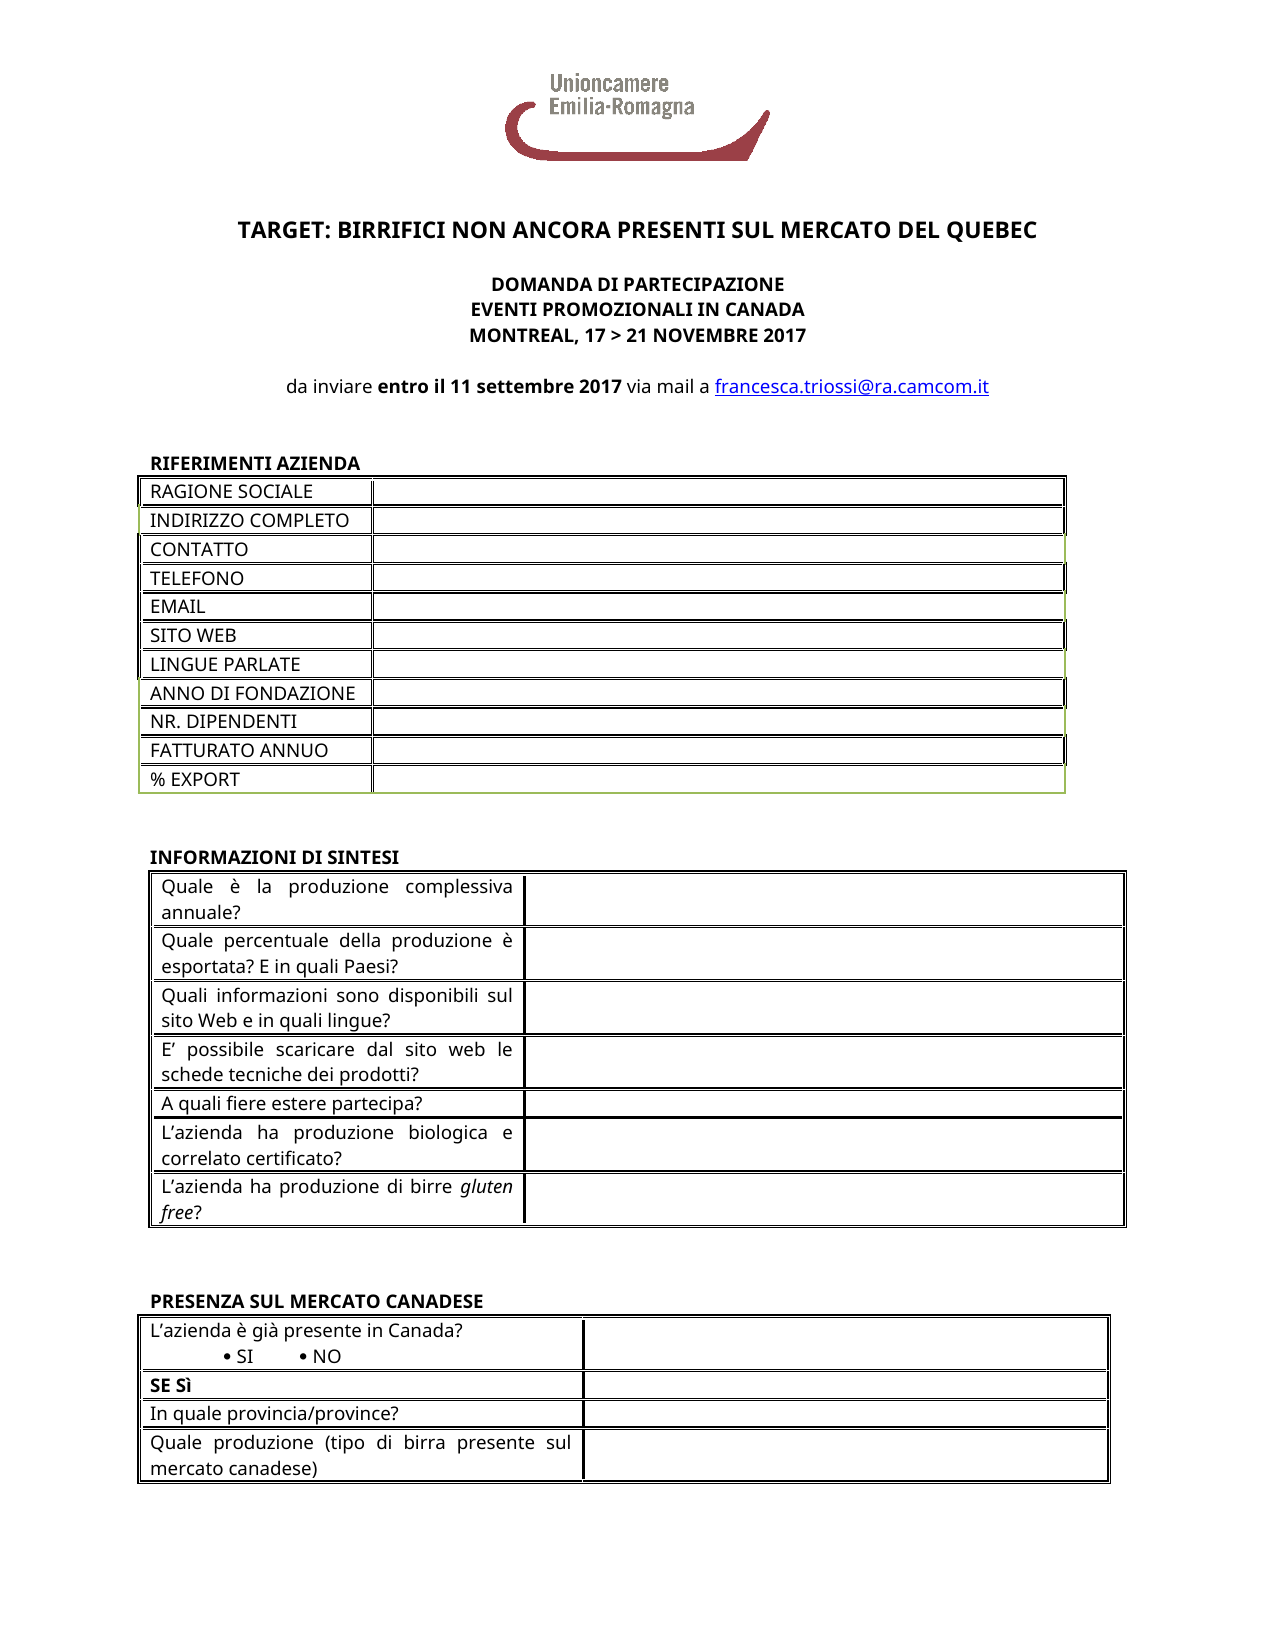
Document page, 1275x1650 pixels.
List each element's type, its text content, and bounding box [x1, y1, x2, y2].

table_header [373, 479, 1063, 504]
text DOMANDA DI PARTECIPAZIONE [150, 271, 1125, 297]
table_cell In quale provincia/province? [141, 1398, 582, 1426]
table_cell [583, 1369, 1109, 1397]
table_cell [526, 1033, 1124, 1087]
table_cell [526, 925, 1124, 979]
text da inviare entro il 11 settembre 2017 via mail a francesca.triossi@ra.camcom.it [150, 373, 1125, 399]
table_cell [373, 677, 1064, 705]
table_cell % EXPORT [140, 763, 371, 792]
table_cell [374, 763, 1064, 792]
table_cell [524, 1170, 1124, 1224]
table_header [524, 874, 1123, 924]
table_cell L’azienda ha produzione di birre gluten free? [152, 1170, 524, 1224]
table_cell [374, 619, 1064, 648]
table_cell [373, 705, 1064, 734]
text RIFERIMENTI AZIENDA [150, 450, 1125, 475]
table_cell Quali informazioni sono disponibili sul sito Web e in quali lingue? [150, 979, 524, 1033]
table_cell ANNO DI FONDAZIONE [140, 677, 373, 705]
table_cell A quali fiere estere partecipa? [152, 1087, 523, 1116]
table_cell [583, 1426, 1108, 1480]
table_cell E’ possibile scaricare dal sito web le schede tecniche dei prodotti? [152, 1033, 523, 1087]
table_cell [374, 648, 1064, 677]
table_cell [374, 504, 1064, 533]
table_cell SE Sì [139, 1369, 583, 1397]
table_cell [526, 1087, 1124, 1116]
table_cell NR. DIPENDENTI [140, 705, 373, 734]
table_header [583, 1318, 1107, 1369]
table_cell CONTATTO [140, 533, 371, 562]
picture [505, 73, 770, 161]
text MONTREAL, 17 > 21 NOVEMBRE 2017 [150, 322, 1125, 348]
table_header RAGIONE SOCIALE [141, 479, 373, 504]
table_header L’azienda è già presente in Canada? SI NO [141, 1316, 583, 1369]
text TARGET: BIRRIFICI NON ANCORA PRESENTI SUL MERCATO DEL QUEBEC [150, 214, 1125, 246]
table_cell L’azienda ha produzione biologica e correlato certificato? [152, 1116, 523, 1170]
table_cell [374, 734, 1064, 763]
table_cell Quale produzione (tipo di birra presente sul mercato canadese) [141, 1426, 583, 1480]
table_cell TELEFONO [139, 562, 373, 590]
text PRESENZA SUL MERCATO CANADESE [150, 1289, 1125, 1314]
text INFORMAZIONI DI SINTESI [150, 845, 1125, 870]
table_cell [524, 979, 1125, 1033]
table_cell FATTURATO ANNUO [140, 734, 371, 763]
table_cell Quale percentuale della produzione è esportata? E in quali Paesi? [152, 925, 523, 979]
table_cell LINGUE PARLATE [141, 648, 371, 677]
table_cell [373, 590, 1064, 619]
table_cell EMAIL [139, 590, 373, 619]
table_cell [585, 1398, 1108, 1426]
table_cell INDIRIZZO COMPLETO [140, 504, 371, 533]
table_cell SITO WEB [141, 619, 371, 648]
table_cell [373, 562, 1064, 590]
table_header Quale è la produzione complessiva annuale? [152, 874, 524, 924]
table_cell [374, 533, 1064, 562]
table_cell [526, 1116, 1123, 1170]
text EVENTI PROMOZIONALI IN CANADA [150, 297, 1125, 322]
